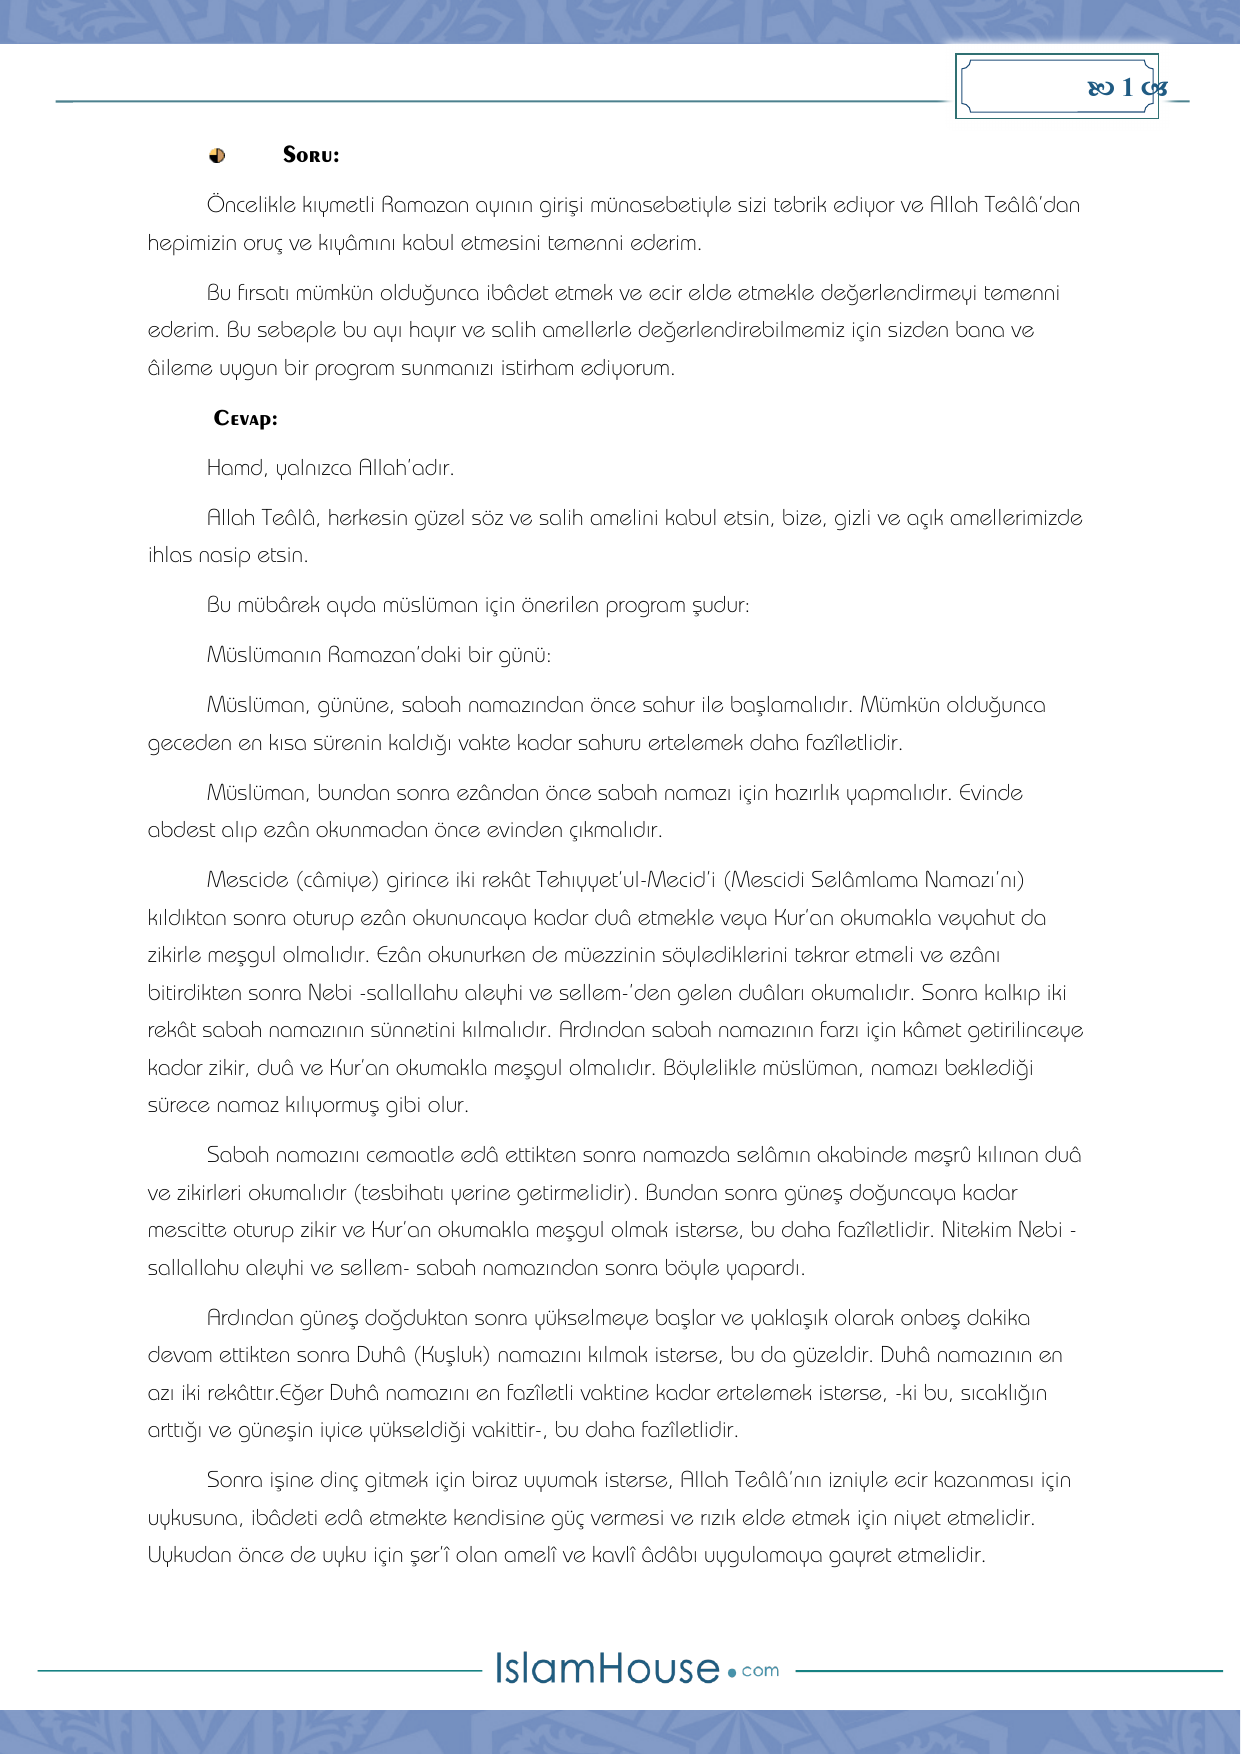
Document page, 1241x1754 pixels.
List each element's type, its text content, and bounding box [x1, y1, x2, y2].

text Ardından güneş doğduktan sonra yükselmeye başlar ve yaklaşık olarak onbeş dakika devam ettikten sonra Duhâ (Kuşluk) namazını kılmak isterse, bu da güzeldir. Duhâ namazının en azı iki rekâttır.Eğer Duhâ namazını en fazîletli vaktine kadar ertelemek isterse, -ki bu, sıcaklığın arttığı ve güneşin iyice yükseldiği vakittir-, bu daha fazîletlidir. [148, 1293, 1092, 1443]
text Müslüman, gününe, sabah namazından önce sahur ile başlamalıdır. Mümkün olduğunca geceden en kısa sürenin kaldığı vakte kadar sahuru ertelemek daha fazîletlidir. [148, 681, 1092, 756]
text Mescide (câmiye) girince iki rekât Tehıyyet'ul-Mecid'i (Mescidi Selâmlama Namazı'nı) kıldıktan sonra oturup ezân okununcaya kadar duâ etmekle veya Kur'an okumakla veyahut da zikirle meşgul olmalıdır. Ezân okunurken de müezzinin söylediklerini tekrar etmeli ve ezânı bitirdikten sonra Nebi -sallallahu aleyhi ve sellem-'den gelen duâları okumalıdır. Sonra kalkıp iki rekât sabah namazının sünnetini kılmalıdır. Ardından sabah namazının farzı için kâmet getirilinceye kadar zikir, duâ ve Kur'an okumakla meşgul olmalıdır. Böylelikle müslüman, namazı beklediği sürece namaz kılıyormuş gibi olur. [148, 856, 1092, 1118]
text Allah Teâlâ, herkesin güzel söz ve salih amelini kabul etsin, bize, gizli ve açık amellerimizde ihlas nasip etsin. [148, 493, 1092, 568]
text Sonra işine dinç gitmek için biraz uyumak isterse, Allah Teâlâ'nın izniyle ecir kazanması için uykusuna, ibâdeti edâ etmekte kendisine güç vermesi ve rızık elde etmek için niyet etmelidir. Uykudan önce de uyku için şer'î olan amelî ve kavlî âdâbı uygulamaya gayret etmelidir. [148, 1456, 1092, 1568]
text Müslümanın Ramazan'daki bir günü: [148, 631, 1092, 668]
text Öncelikle kıymetli Ramazan ayının girişi münasebetiyle sizi tebrik ediyor ve Allah Teâlâ'dan hepimizin oruç ve kıyâmını kabul etmesini temenni ederim. [148, 181, 1092, 256]
picture [487, 1646, 1224, 1691]
text Hamd, yalnızca Allah'adır. [148, 443, 1092, 481]
picture [207, 146, 225, 163]
text Sabah namazını cemaatle edâ ettikten sonra namazda selâmın akabinde meşrû kılınan duâ ve zikirleri okumalıdır (tesbihatı yerine getirmelidir). Bundan sonra güneş doğuncaya kadar mescitte oturup zikir ve Kur'an okumakla meşgul olmak isterse, bu daha fazîletlidir. Nitekim Nebi -sallallahu aleyhi ve sellem- sabah namazından sonra böyle yapardı. [148, 1131, 1092, 1281]
text Cevap: [148, 393, 1092, 431]
text Bu mübârek ayda müslüman için önerilen program şudur: [148, 581, 1092, 618]
picture [28, 1645, 483, 1691]
list Soru: [148, 131, 1092, 168]
text Bu fırsatı mümkün olduğunca ibâdet etmek ve ecir elde etmekle değerlendirmeyi temenni ederim. Bu sebeple bu ayı hayır ve salih amellerle değerlendirebilmemiz için sizden bana ve âileme uygun bir program sunmanızı istirham ediyorum. [148, 268, 1092, 381]
text Müslüman, bundan sonra ezândan önce sabah namazı için hazırlık yapmalıdır. Evinde abdest alıp ezân okunmadan önce evinden çıkmalıdır. [148, 768, 1092, 843]
